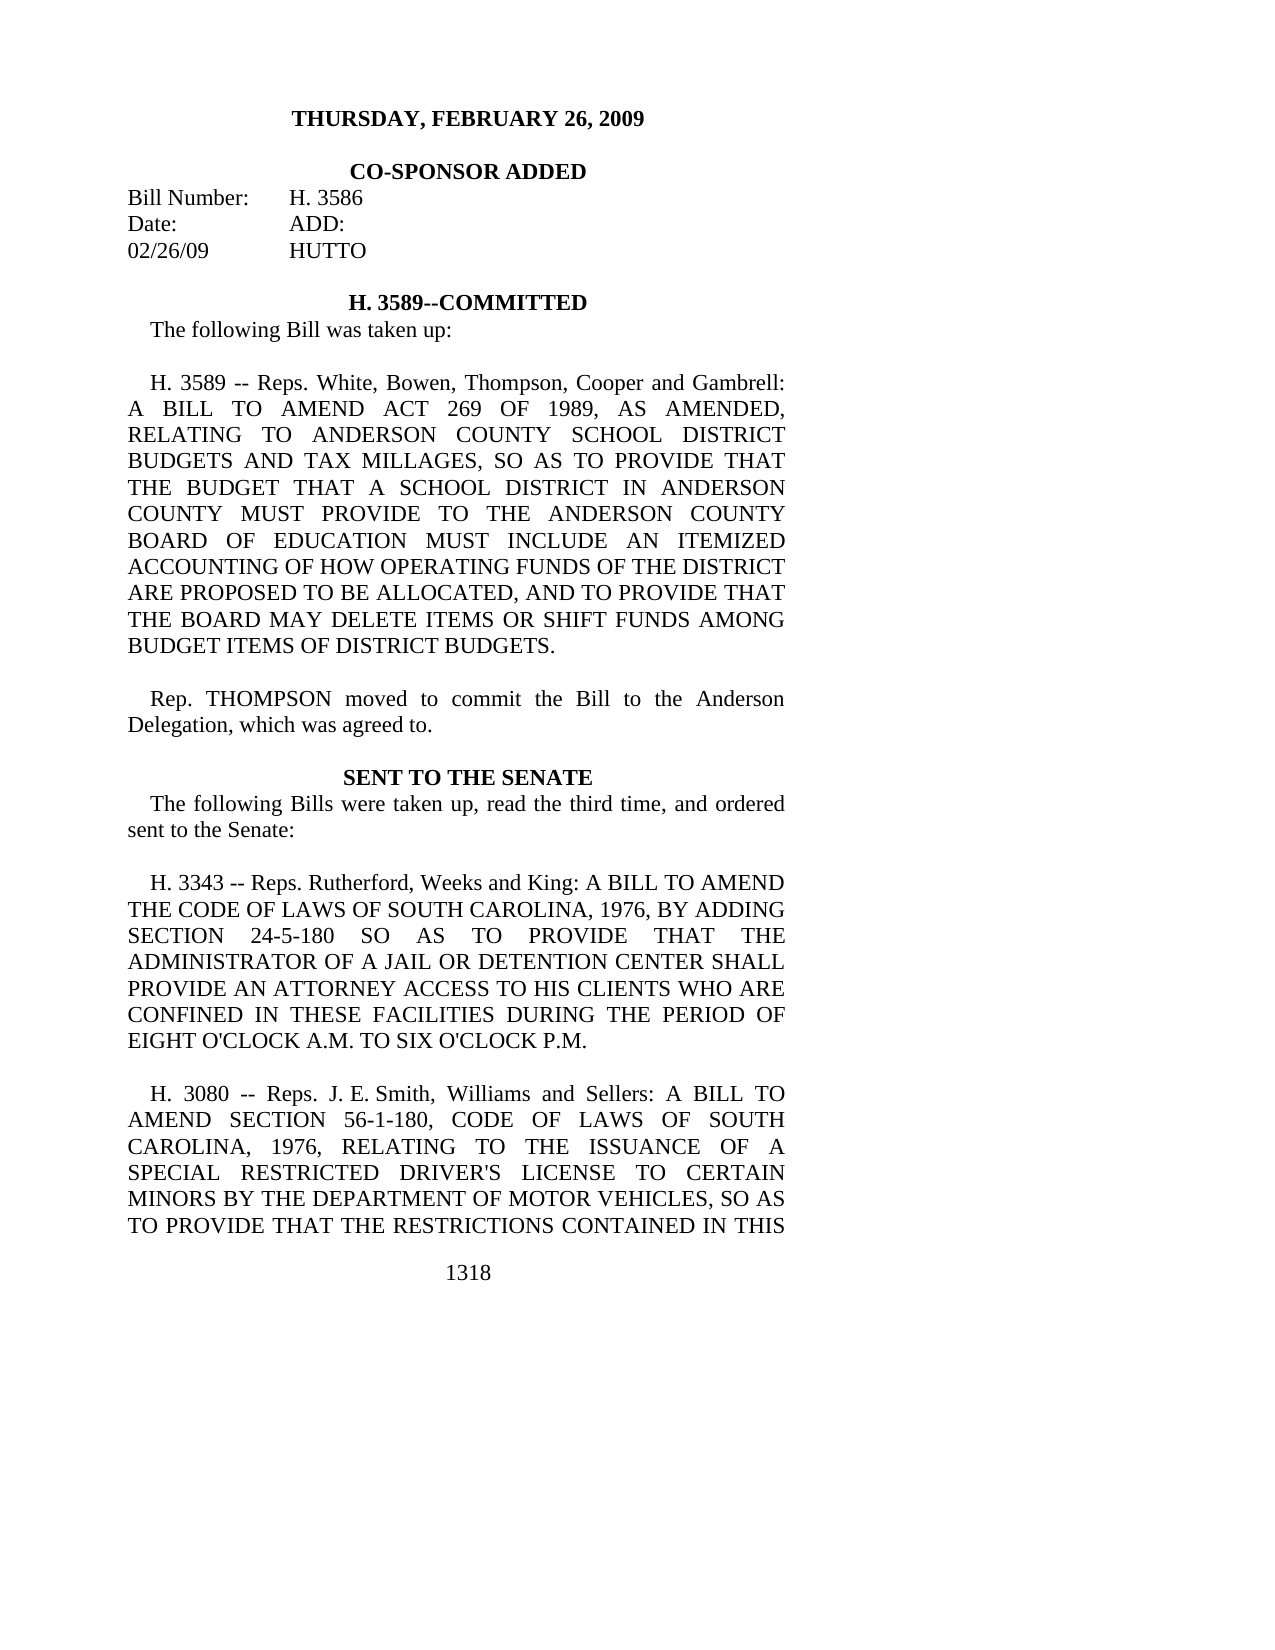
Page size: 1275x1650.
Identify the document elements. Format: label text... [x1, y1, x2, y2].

text H. 3343 -- Reps. Rutherford, Weeks and King: A BILL TO AMEND THE CODE OF LAWS OF SOUTH CAROLINA, 1976, BY ADDING SECTION 24-5-180 SO AS TO PROVIDE THAT THE ADMINISTRATOR OF A JAIL OR DETENTION CENTER SHALL PROVIDE AN ATTORNEY ACCESS TO HIS CLIENTS WHO ARE CONFINED IN THESE FACILITIES DURING THE PERIOD OF EIGHT O'CLOCK A.M. TO SIX O'CLOCK P.M. [127, 869, 786, 1054]
text H. 3589--COMMITTED [127, 289, 786, 316]
text Rep. THOMPSON moved to commit the Bill to the Anderson Delegation, which was agreed to. [127, 685, 786, 737]
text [127, 1080, 786, 1238]
table_header H. 3586 [278, 184, 392, 210]
table_header Bill Number: [116, 184, 278, 210]
table_cell HUTTO [278, 237, 392, 263]
table_cell Date: [116, 210, 278, 237]
table_cell ADD: [278, 210, 392, 237]
text The following Bills were taken up, read the third time, and ordered sent to the Senate: [127, 790, 786, 843]
table_cell 02/26/09 [116, 237, 278, 263]
text The following Bill was taken up: [127, 316, 786, 342]
text H. 3589 -- Reps. White, Bowen, Thompson, Cooper and Gambrell: A BILL TO AMEND ACT 269 OF 1989, AS AMENDED, RELATING TO ANDERSON COUNTY SCHOOL DISTRICT BUDGETS AND TAX MILLAGES, SO AS TO PROVIDE THAT THE BUDGET THAT A SCHOOL DISTRICT IN ANDERSON COUNTY MUST PROVIDE TO THE ANDERSON COUNTY BOARD OF EDUCATION MUST INCLUDE AN ITEMIZED ACCOUNTING OF HOW OPERATING FUNDS OF THE DISTRICT ARE PROPOSED TO BE ALLOCATED, AND TO PROVIDE THAT THE BOARD MAY DELETE ITEMS OR SHIFT FUNDS AMONG BUDGET ITEMS OF DISTRICT BUDGETS. [127, 368, 786, 658]
text CO-SPONSOR ADDED [127, 158, 786, 184]
text SENT TO THE SENATE [127, 764, 786, 790]
